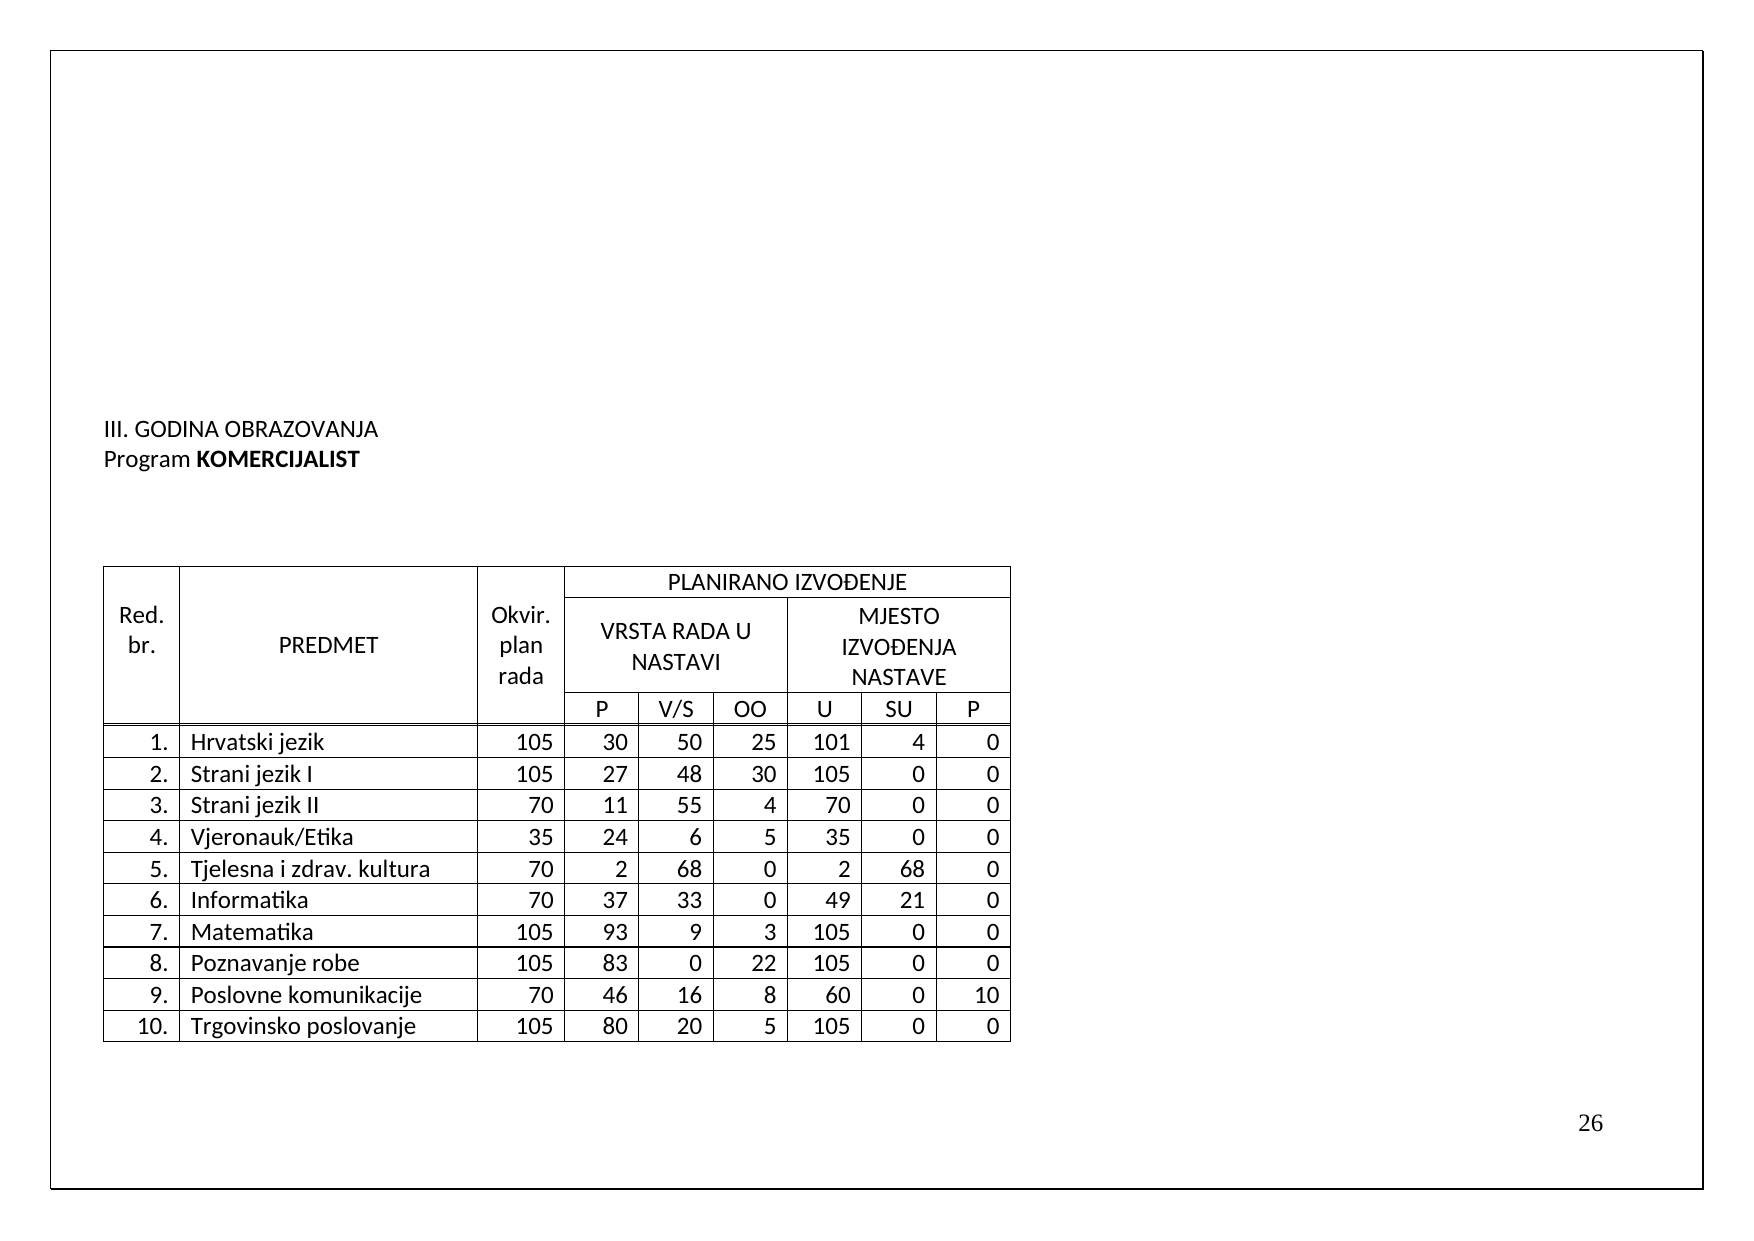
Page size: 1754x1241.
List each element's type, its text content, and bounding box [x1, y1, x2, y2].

table_cell 70 [478, 853, 564, 883]
table_header PLANIRANO IZVOĐENJE [565, 567, 1010, 597]
table_cell 0 [937, 916, 1010, 946]
table_cell V/S [639, 693, 713, 723]
table_header Okvir. plan rada [478, 567, 564, 723]
table_cell Tjelesna i zdrav. kultura [180, 853, 477, 883]
table_cell VRSTA RADA U NASTAVI [565, 598, 787, 692]
table_cell 4 [714, 790, 787, 820]
table_cell 2 [788, 853, 861, 883]
table_cell 37 [565, 884, 638, 915]
table_cell 105 [478, 726, 564, 757]
table_cell 20 [639, 1011, 713, 1041]
table_cell 25 [714, 726, 787, 757]
table_cell 8. [104, 948, 179, 978]
table_cell 105 [788, 758, 861, 788]
table_cell 0 [862, 979, 936, 1009]
table_cell P [565, 693, 638, 723]
table_cell 101 [788, 726, 861, 757]
table_cell 10. [104, 1011, 179, 1041]
table_cell 2. [104, 758, 179, 788]
table_cell SU [862, 693, 936, 723]
table_cell 105 [788, 916, 861, 946]
table_cell 27 [565, 758, 638, 788]
table_cell 0 [937, 1011, 1010, 1041]
table_cell 33 [639, 884, 713, 915]
table_cell 35 [478, 821, 564, 852]
table_cell 0 [937, 853, 1010, 883]
table_cell 105 [788, 948, 861, 978]
table_cell 46 [565, 979, 638, 1009]
table_cell 3. [104, 790, 179, 820]
table_cell U [788, 693, 861, 723]
table_cell MJESTO IZVOĐENJA NASTAVE [788, 598, 1010, 692]
table_cell Trgovinsko poslovanje [180, 1011, 477, 1041]
table_header PREDMET [180, 567, 477, 723]
table_cell 70 [478, 884, 564, 915]
table_cell 70 [478, 790, 564, 820]
table_cell 68 [639, 853, 713, 883]
table_cell 0 [862, 758, 936, 788]
table_cell 0 [862, 821, 936, 852]
table_cell 30 [565, 726, 638, 757]
table_cell 0 [862, 948, 936, 978]
table_cell 0 [862, 916, 936, 946]
table_cell Strani jezik II [180, 790, 477, 820]
table_cell 0 [714, 884, 787, 915]
table_cell 83 [565, 948, 638, 978]
table_cell 6 [639, 821, 713, 852]
table_cell Matematika [180, 916, 477, 946]
table_cell 30 [714, 758, 787, 788]
table_cell 16 [639, 979, 713, 1009]
table_cell Poznavanje robe [180, 948, 477, 978]
table_cell 5 [714, 821, 787, 852]
table_cell 0 [937, 948, 1010, 978]
table_cell 70 [788, 790, 861, 820]
table_cell 0 [937, 790, 1010, 820]
table_cell 24 [565, 821, 638, 852]
table_cell 50 [639, 726, 713, 757]
table_cell 0 [714, 853, 787, 883]
table_cell 9 [639, 916, 713, 946]
table_cell 0 [937, 758, 1010, 788]
table_cell 80 [565, 1011, 638, 1041]
table_cell Vjeronauk/Etika [180, 821, 477, 852]
table_cell 105 [478, 916, 564, 946]
table_cell 48 [639, 758, 713, 788]
table_cell 0 [862, 1011, 936, 1041]
table_cell Strani jezik I [180, 758, 477, 788]
table_cell 22 [714, 948, 787, 978]
table_cell 0 [937, 884, 1010, 915]
table_cell 105 [788, 1011, 861, 1041]
table_cell 21 [862, 884, 936, 915]
table_header Red. br. [104, 567, 179, 723]
table_cell 68 [862, 853, 936, 883]
table_cell 5 [714, 1011, 787, 1041]
table_cell 4 [862, 726, 936, 757]
table_cell 8 [714, 979, 787, 1009]
table_cell 105 [478, 948, 564, 978]
table_cell 93 [565, 916, 638, 946]
table_cell 0 [862, 790, 936, 820]
table_cell 1. [104, 726, 179, 757]
table_cell 3 [714, 916, 787, 946]
table_cell 0 [937, 821, 1010, 852]
table_cell 10 [937, 979, 1010, 1009]
table_cell P [937, 693, 1010, 723]
table_cell Informatika [180, 884, 477, 915]
table_cell 0 [937, 726, 1010, 757]
text Program KOMERCIJALIST [103, 443, 1603, 474]
table_cell Poslovne komunikacije [180, 979, 477, 1009]
table_cell 105 [478, 1011, 564, 1041]
table_cell 105 [478, 758, 564, 788]
table_cell 49 [788, 884, 861, 915]
table_cell 7. [104, 916, 179, 946]
table_cell 35 [788, 821, 861, 852]
table_cell 9. [104, 979, 179, 1009]
table_cell 11 [565, 790, 638, 820]
table_cell 70 [478, 979, 564, 1009]
table_cell 60 [788, 979, 861, 1009]
table_cell OO [714, 693, 787, 723]
table_cell 6. [104, 884, 179, 915]
table_cell 4. [104, 821, 179, 852]
text III. GODINA OBRAZOVANJA [103, 413, 1603, 443]
table_cell 0 [639, 948, 713, 978]
table_cell 2 [565, 853, 638, 883]
table_cell Hrvatski jezik [180, 726, 477, 757]
table_cell 5. [104, 853, 179, 883]
table_cell 55 [639, 790, 713, 820]
